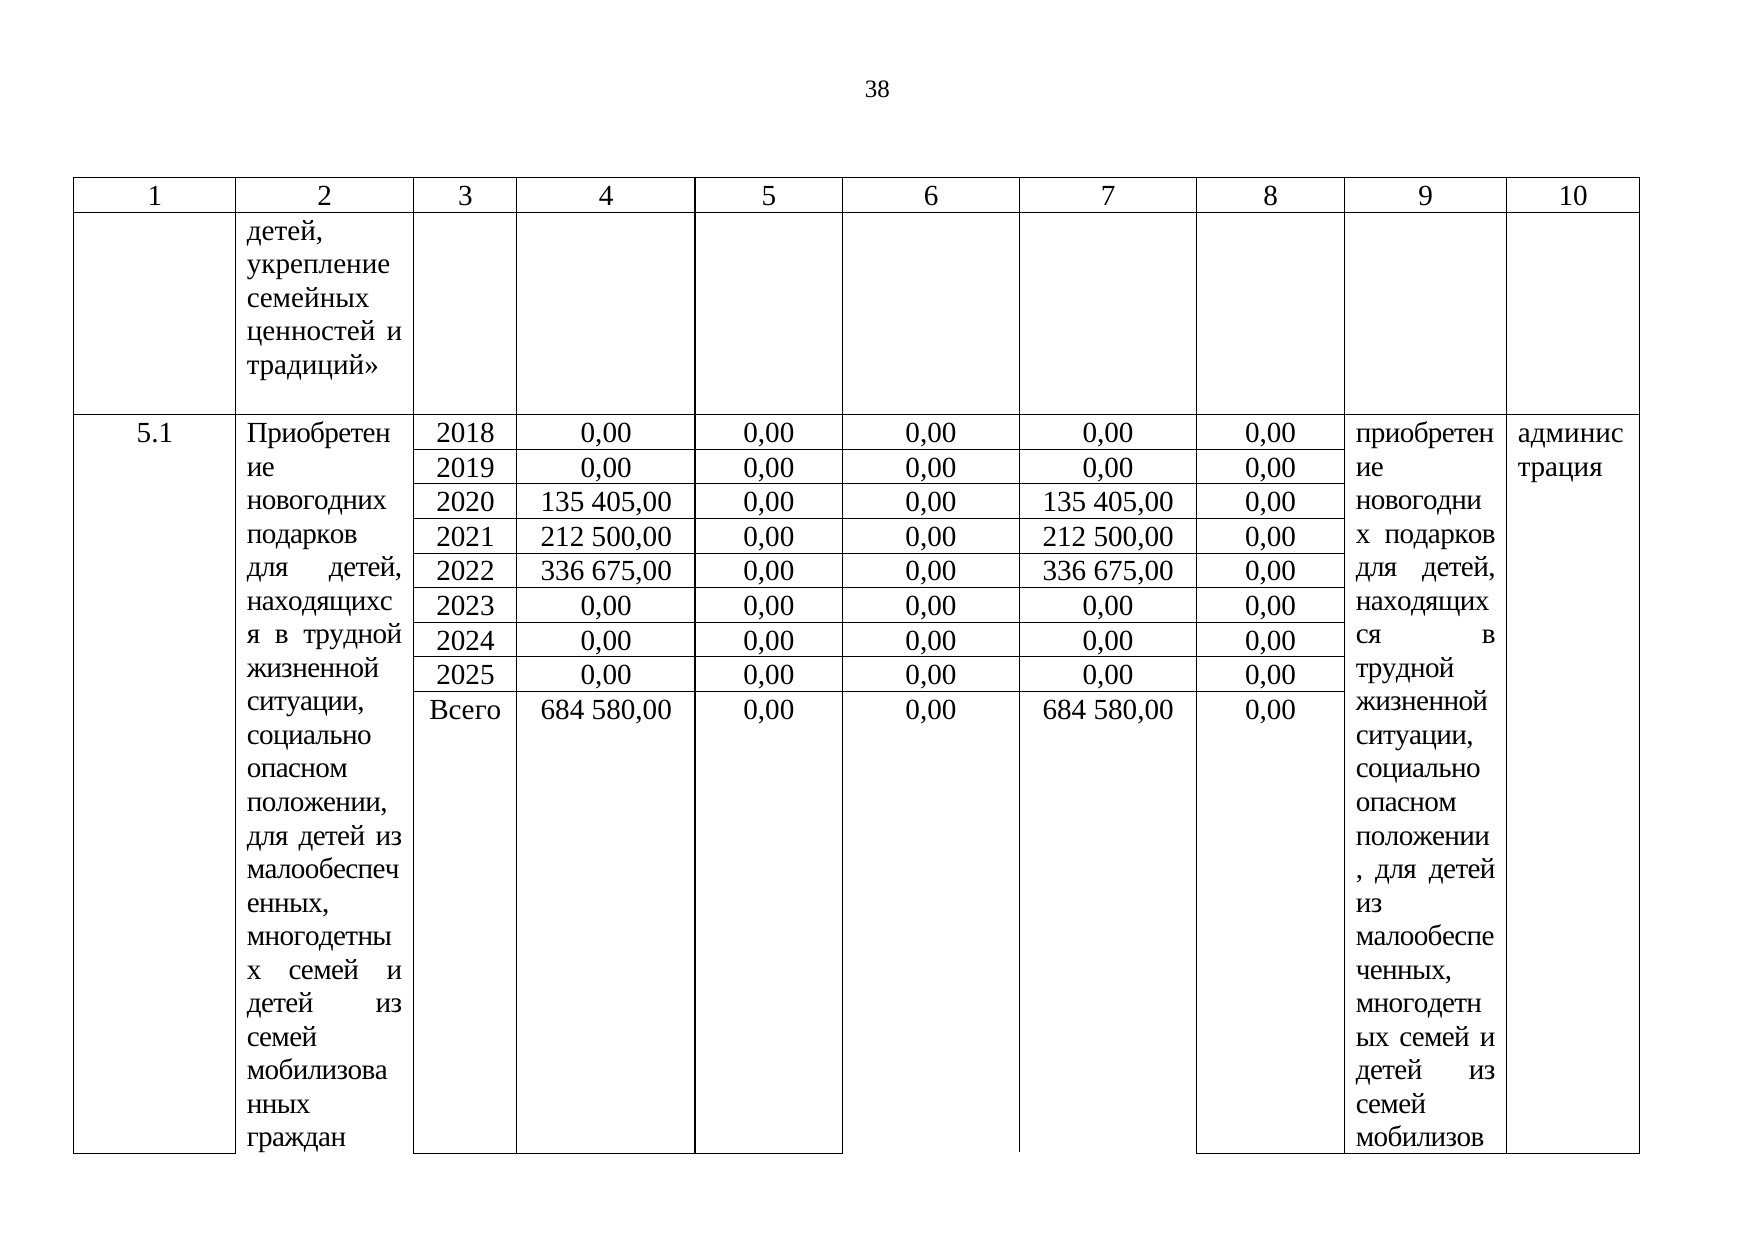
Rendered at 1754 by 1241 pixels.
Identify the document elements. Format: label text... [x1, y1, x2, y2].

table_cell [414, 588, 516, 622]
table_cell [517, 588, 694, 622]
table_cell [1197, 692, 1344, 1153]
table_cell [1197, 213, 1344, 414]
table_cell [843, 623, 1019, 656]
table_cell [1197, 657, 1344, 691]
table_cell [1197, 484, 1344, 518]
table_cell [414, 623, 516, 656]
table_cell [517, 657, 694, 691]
table_header 5 [696, 178, 842, 212]
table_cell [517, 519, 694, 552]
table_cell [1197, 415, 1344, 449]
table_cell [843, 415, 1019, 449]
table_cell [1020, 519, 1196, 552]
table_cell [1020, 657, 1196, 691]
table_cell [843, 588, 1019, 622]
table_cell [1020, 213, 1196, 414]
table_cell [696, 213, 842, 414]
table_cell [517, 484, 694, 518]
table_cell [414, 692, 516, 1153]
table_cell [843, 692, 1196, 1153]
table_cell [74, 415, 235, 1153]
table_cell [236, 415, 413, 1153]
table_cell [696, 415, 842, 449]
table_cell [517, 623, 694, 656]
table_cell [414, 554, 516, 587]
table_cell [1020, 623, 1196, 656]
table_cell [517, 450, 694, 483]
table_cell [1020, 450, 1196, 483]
table_header 6 [843, 178, 1019, 212]
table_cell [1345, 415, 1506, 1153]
table_header 10 [1507, 178, 1639, 212]
table_header 4 [517, 178, 694, 212]
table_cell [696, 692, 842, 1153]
table_header 8 [1197, 178, 1344, 212]
table_header 3 [414, 178, 516, 212]
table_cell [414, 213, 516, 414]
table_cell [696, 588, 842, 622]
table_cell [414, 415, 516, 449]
table_header 9 [1345, 178, 1506, 212]
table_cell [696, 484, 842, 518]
table_header 1 [74, 178, 235, 212]
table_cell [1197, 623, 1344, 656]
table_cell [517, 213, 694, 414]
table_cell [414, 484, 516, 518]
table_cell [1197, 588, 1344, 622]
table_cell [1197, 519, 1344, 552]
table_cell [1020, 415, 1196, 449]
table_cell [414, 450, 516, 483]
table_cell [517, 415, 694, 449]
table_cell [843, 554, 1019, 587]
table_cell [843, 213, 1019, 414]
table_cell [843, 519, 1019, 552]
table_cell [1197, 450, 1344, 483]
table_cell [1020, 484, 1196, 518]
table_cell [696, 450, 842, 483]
table_header 2 [236, 178, 413, 212]
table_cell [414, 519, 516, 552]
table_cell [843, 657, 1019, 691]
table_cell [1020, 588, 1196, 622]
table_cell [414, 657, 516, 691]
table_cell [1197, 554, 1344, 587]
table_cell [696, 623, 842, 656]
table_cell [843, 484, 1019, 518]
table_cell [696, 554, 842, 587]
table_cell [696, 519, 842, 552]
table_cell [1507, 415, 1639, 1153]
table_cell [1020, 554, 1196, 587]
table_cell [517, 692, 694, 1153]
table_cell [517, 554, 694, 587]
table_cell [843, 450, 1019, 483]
table_header 7 [1020, 178, 1196, 212]
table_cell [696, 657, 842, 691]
